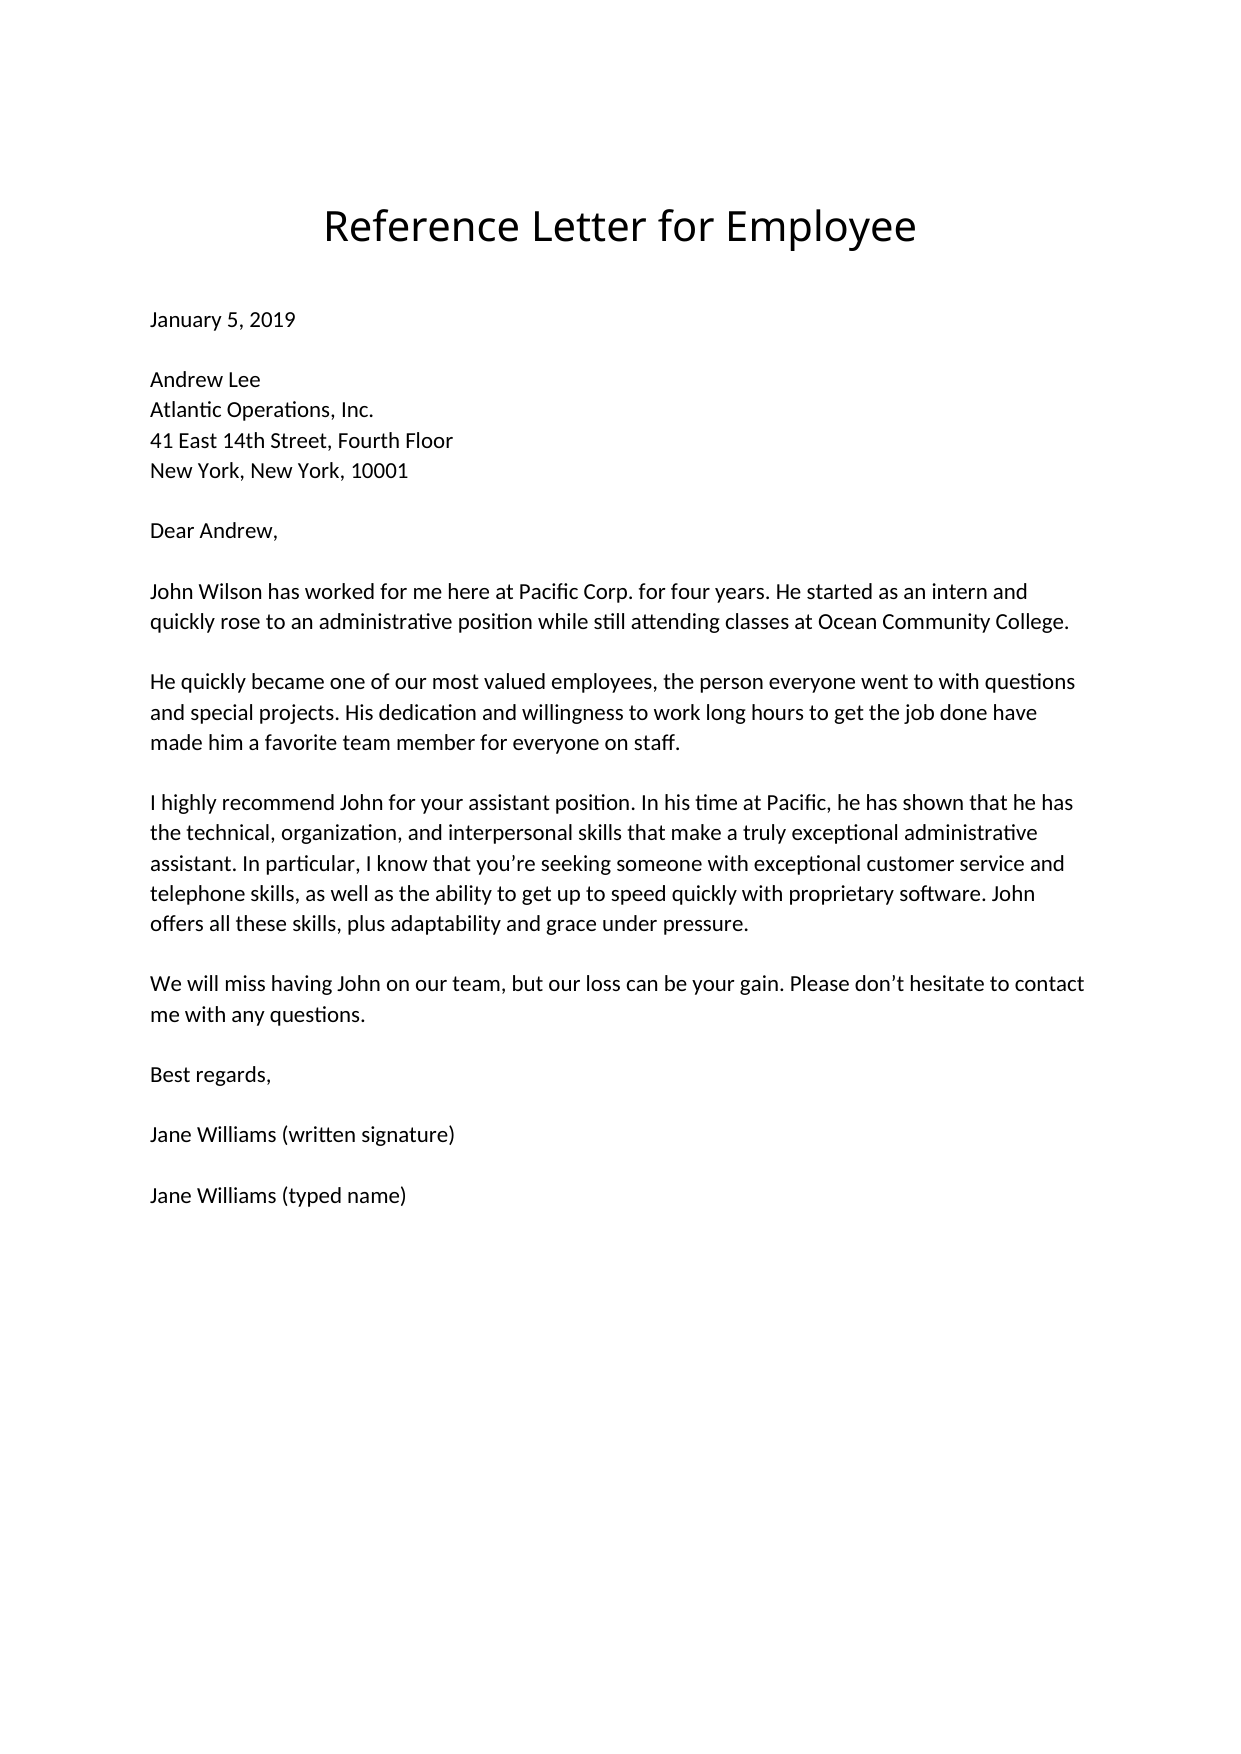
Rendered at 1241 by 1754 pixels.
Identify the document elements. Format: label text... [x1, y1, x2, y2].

text Jane Williams (typed name) [150, 1181, 1090, 1209]
text Atlantic Operations, Inc. [150, 396, 1090, 424]
text John Wilson has worked for me here at Pacific Corp. for four years. He started as an intern and quickly rose to an administrative position while still attending classes at Ocean Community College. [150, 577, 1090, 635]
text Best regards, [150, 1060, 1090, 1088]
text Jane Williams (written signature) [150, 1121, 1090, 1149]
text He quickly became one of our most valued employees, the person everyone went to with questions and special projects. His dedication and willingness to work long hours to get the job done have made him a favorite team member for everyone on staff. [150, 667, 1090, 756]
text I highly recommend John for your assistant position. In his time at Pacific, he has shown that he has the technical, organization, and interpersonal skills that make a truly exceptional administrative assistant. In particular, I know that you’re seeking someone with exceptional customer service and telephone skills, as well as the ability to get up to speed quickly with proprietary software. John offers all these skills, plus adaptability and grace under pressure. [150, 788, 1090, 937]
text We will miss having John on our team, but our loss can be your gain. Please don’t hesitate to contact me with any questions. [150, 969, 1090, 1028]
text January 5, 2019 [150, 305, 1090, 333]
text New York, New York, 10001 [150, 456, 1090, 484]
text Andrew Lee [150, 365, 1090, 393]
text Reference Letter for Employee [150, 197, 1090, 254]
text 41 East 14th Street, Fourth Floor [150, 426, 1090, 454]
text Dear Andrew, [150, 516, 1090, 544]
